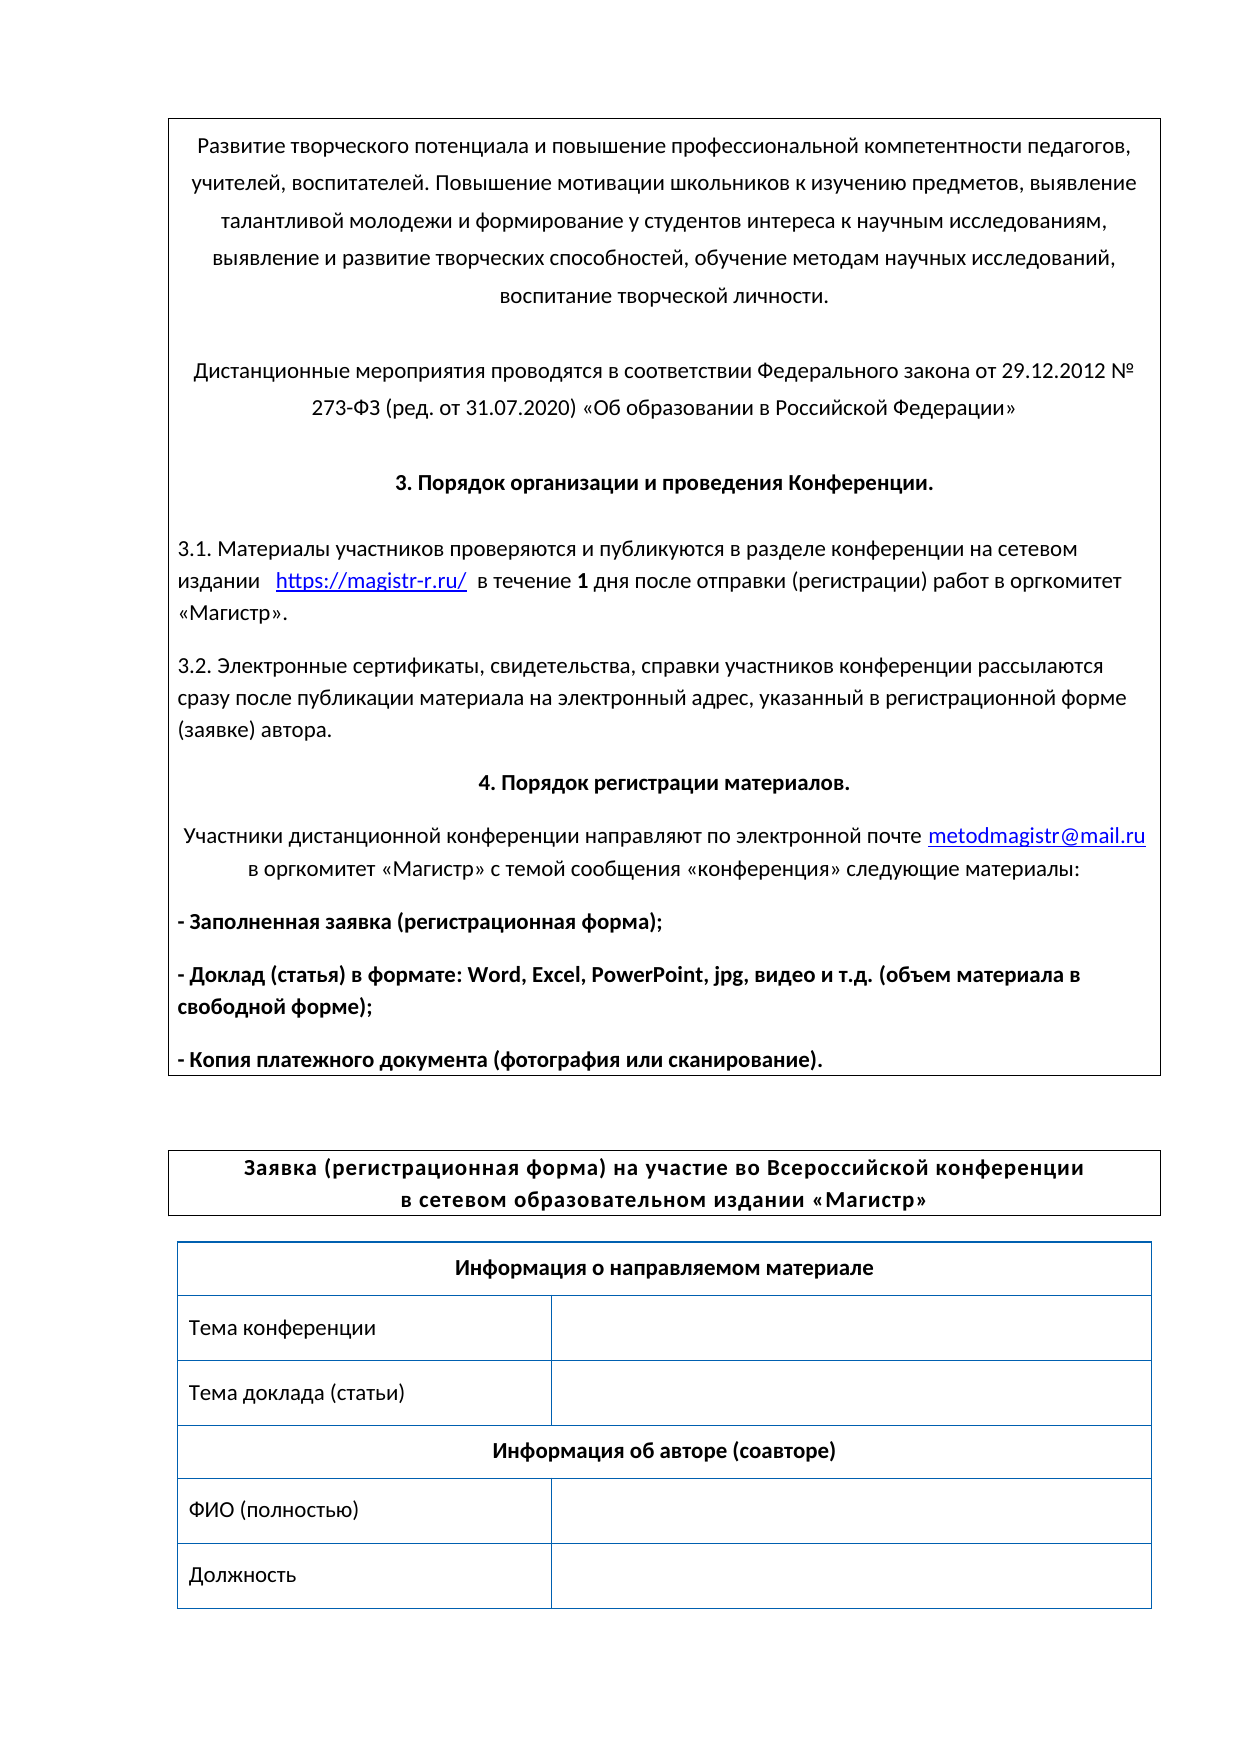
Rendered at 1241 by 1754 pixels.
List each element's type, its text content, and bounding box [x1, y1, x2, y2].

text 4. Порядок регистрации материалов. [169, 765, 1160, 797]
text 3. Порядок организации и проведения Конференции. [169, 456, 1160, 496]
text - Заполненная заявка (регистрационная форма); [169, 904, 1160, 935]
table_cell [552, 1361, 1151, 1424]
table_header Информация о направляемом материале [178, 1243, 1151, 1294]
text 3.2. Электронные сертификаты, свидетельства, справки участников конференции рассылаются сразу после публикации материала на электронный адрес, указанный в регистрационной форме (заявке) автора. [169, 648, 1160, 743]
text в сетевом образовательном издании «Магистр» [169, 1182, 1160, 1215]
text Заявка (регистрационная форма) на участие во Всероссийской конференции [169, 1151, 1160, 1181]
table_cell [552, 1544, 1151, 1608]
table_cell [552, 1296, 1151, 1359]
table_cell ФИО (полностью) [178, 1479, 551, 1543]
table_cell Информация об авторе (соавторе) [178, 1426, 1151, 1478]
text 3.1. Материалы участников проверяются и публикуются в разделе конференции на сетевом издании https://magistr-r.ru/ в течение 1 дня после отправки (регистрации) работ в оргкомитет «Магистр». [169, 531, 1160, 626]
table_cell Тема доклада (статьи) [178, 1361, 551, 1424]
table_cell [552, 1479, 1151, 1543]
text Участники дистанционной конференции направляют по электронной почте metodmagistr@mail.ru в оргкомитет «Магистр» с темой сообщения «конференция» следующие материалы: [169, 818, 1160, 882]
text - Доклад (статья) в формате: Word, Excel, PowerPoint, jpg, видео и т.д. (объем материала в свободной форме); [169, 957, 1160, 1020]
text - Копия платежного документа (фотография или сканирование). [169, 1042, 1160, 1075]
table_cell Должность [178, 1544, 551, 1608]
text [169, 119, 1160, 309]
text Дистанционные мероприятия проводятся в соответствии Федерального закона от 29.12.2012 № 273-ФЗ (ред. от 31.07.2020) «Об образовании в Российской Федерации» [169, 343, 1160, 421]
table_cell Тема конференции [178, 1296, 551, 1359]
